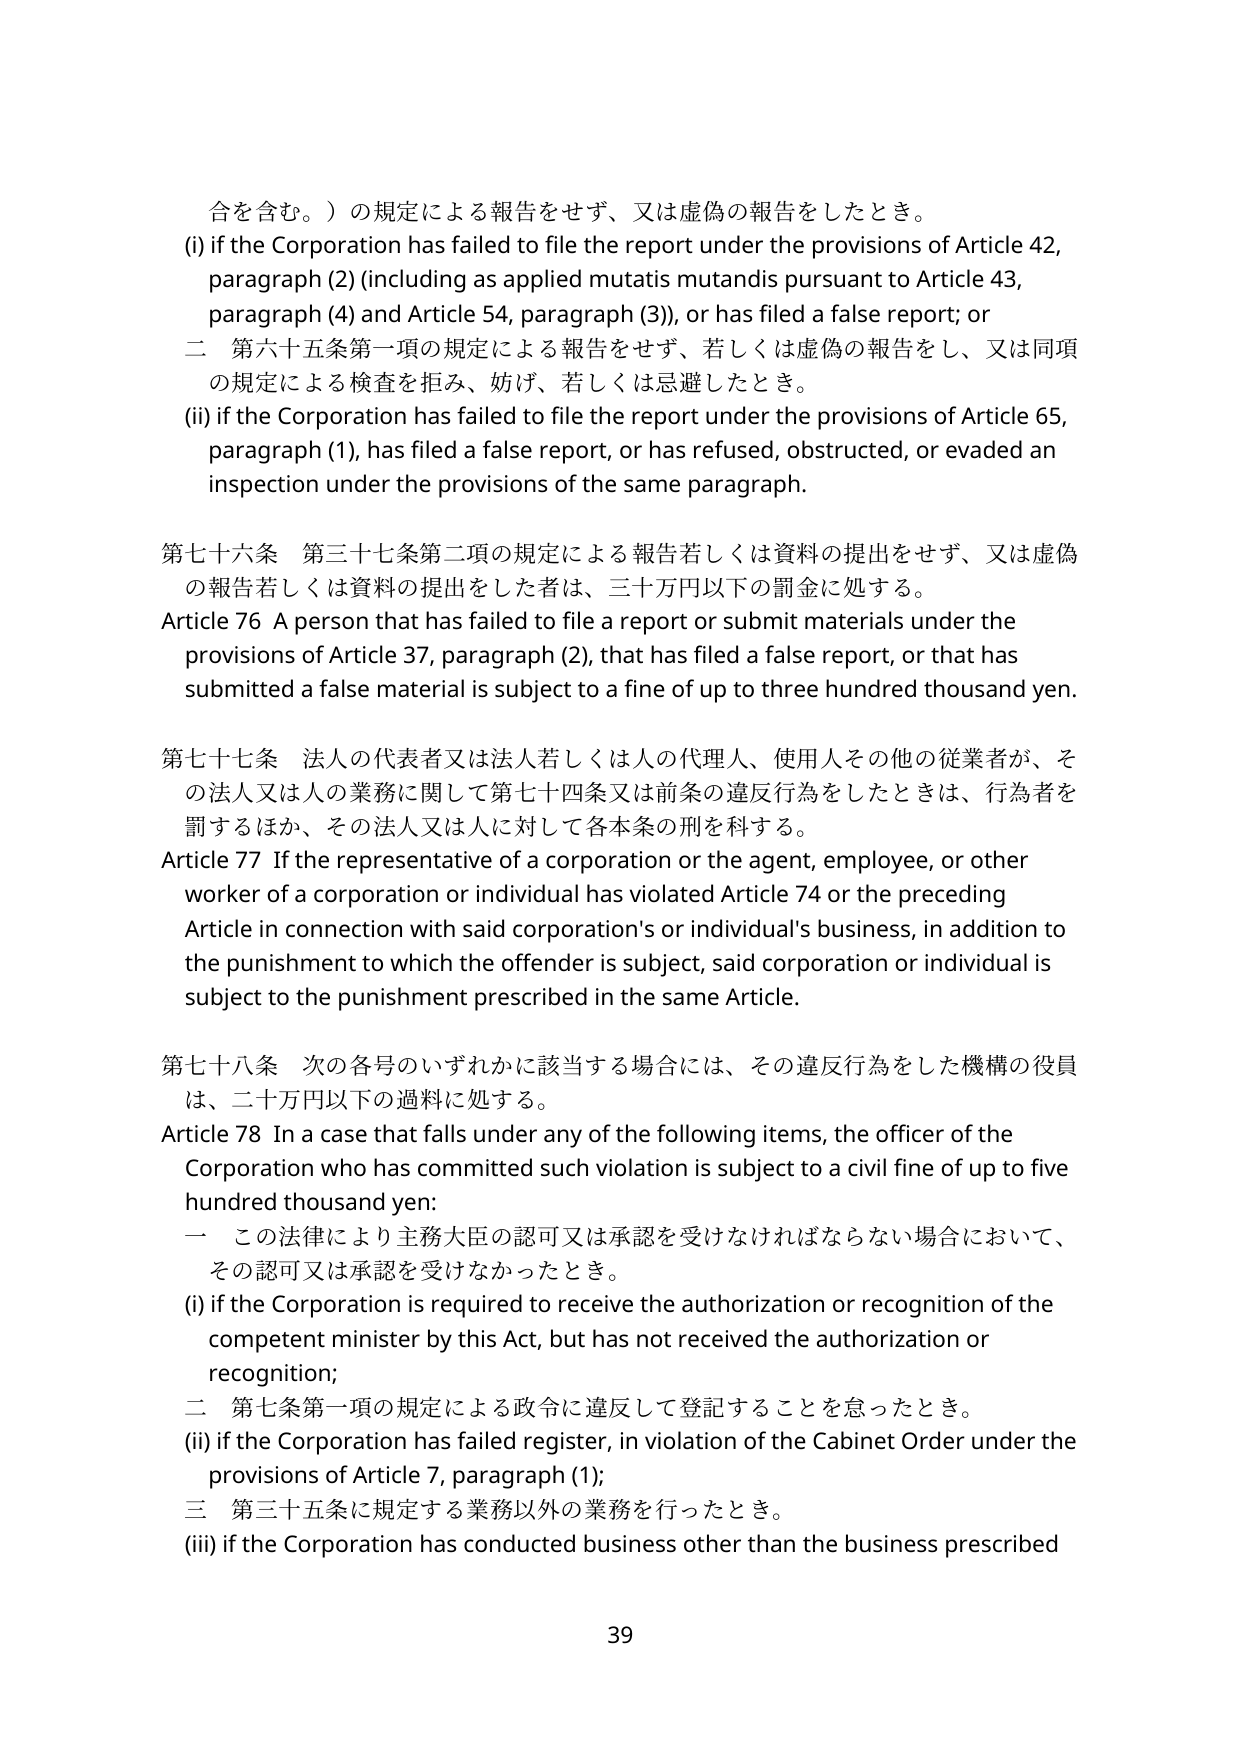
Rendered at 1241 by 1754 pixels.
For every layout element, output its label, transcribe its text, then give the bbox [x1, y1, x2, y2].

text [184, 1526, 1079, 1560]
text 第七十六条 第三十七条第二項の規定による報告若しくは資料の提出をせず、又は虚偽の報告若しくは資料の提出をした者は、三十万円以下の罰金に処する。 [161, 535, 1079, 604]
text 三 第三十五条に規定する業務以外の業務を行ったとき。 [184, 1492, 1079, 1526]
text (i) if the Corporation is required to receive the authorization or recognition of the competent minister by this Act, but has not received the authorization or recognition; [184, 1287, 1079, 1389]
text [184, 194, 1079, 228]
text Article 78 In a case that falls under any of the following items, the officer of the Corporation who has committed such violation is subject to a civil fine of up to five hundred thousand yen: [161, 1116, 1079, 1219]
text 二 第六十五条第一項の規定による報告をせず、若しくは虚偽の報告をし、又は同項の規定による検査を拒み、妨げ、若しくは忌避したとき。 [184, 330, 1079, 399]
text 第七十八条 次の各号のいずれかに該当する場合には、その違反行為をした機構の役員は、二十万円以下の過料に処する。 [161, 1048, 1079, 1116]
text 第七十七条 法人の代表者又は法人若しくは人の代理人、使用人その他の従業者が、その法人又は人の業務に関して第七十四条又は前条の違反行為をしたときは、行為者を罰するほか、その法人又は人に対して各本条の刑を科する。 [161, 740, 1079, 843]
text Article 76 A person that has failed to file a report or submit materials under the provisions of Article 37, paragraph (2), that has filed a false report, or that has submitted a false material is subject to a fine of up to three hundred thousand yen. [161, 604, 1079, 706]
text 二 第七条第一項の規定による政令に違反して登記することを怠ったとき。 [184, 1389, 1079, 1424]
text (ii) if the Corporation has failed to file the report under the provisions of Article 65, paragraph (1), has filed a false report, or has refused, obstructed, or evaded an inspection under the provisions of the same paragraph. [184, 399, 1079, 501]
text (i) if the Corporation has failed to file the report under the provisions of Article 42, paragraph (2) (including as applied mutatis mutandis pursuant to Article 43, paragraph (4) and Article 54, paragraph (3)), or has filed a false report; or [184, 228, 1079, 330]
text Article 77 If the representative of a corporation or the agent, employee, or other worker of a corporation or individual has violated Article 74 or the preceding Article in connection with said corporation's or individual's business, in addition to the punishment to which the offender is subject, said corporation or individual is subject to the punishment prescribed in the same Article. [161, 843, 1079, 1014]
text 一 この法律により主務大臣の認可又は承認を受けなければならない場合において、その認可又は承認を受けなかったとき。 [184, 1219, 1079, 1287]
text (ii) if the Corporation has failed register, in violation of the Cabinet Order under the provisions of Article 7, paragraph (1); [184, 1424, 1079, 1492]
